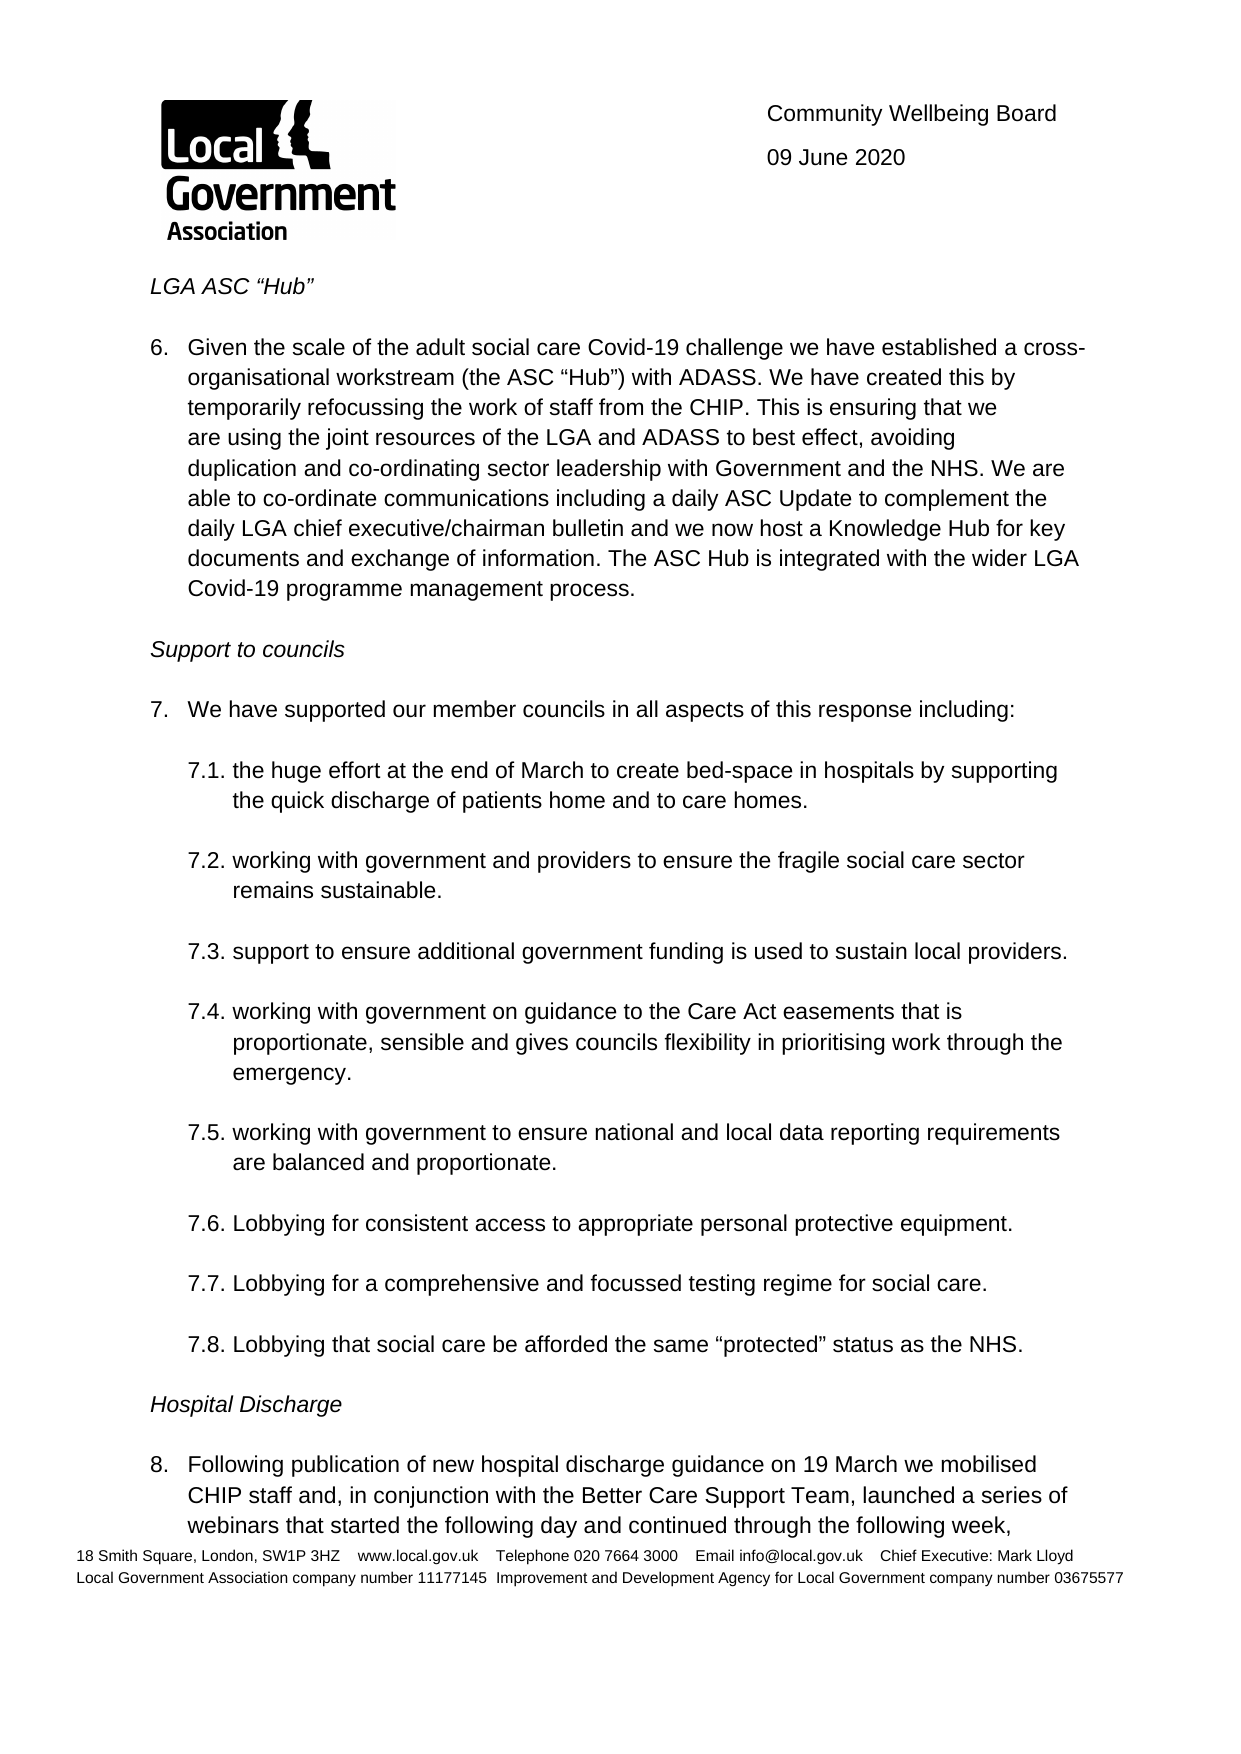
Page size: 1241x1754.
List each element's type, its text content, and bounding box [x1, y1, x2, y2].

list working with government and providers to ensure the fragile social care sector remains sustainable. [187, 847, 1090, 904]
list working with government to ensure national and local data reporting requirements are balanced and proportionate. [187, 1119, 1090, 1176]
list LGA ASC “Hub” [150, 273, 1090, 299]
list Lobbying for consistent access to appropriate personal protective equipment. [187, 1210, 1090, 1236]
picture [161, 100, 396, 240]
list Lobbying that social care be afforded the same “protected” status as the NHS. [187, 1331, 1090, 1357]
list Hospital Discharge [150, 1391, 1090, 1417]
list Given the scale of the adult social care Covid-19 challenge we have established a cross-organisational workstream (the ASC “Hub”) with ADASS. We have created this by temporarily refocussing the work of staff from the CHIP. This is ensuring that we are using the joint resources of the LGA and ADASS to best effect, avoiding duplication and co-ordinating sector leadership with Government and the NHS. We are able to co-ordinate communications including a daily ASC Update to complement the daily LGA chief executive/chairman bulletin and we now host a Knowledge Hub for key documents and exchange of information. The ASC Hub is integrated with the wider LGA Covid-19 programme management process. [150, 334, 1090, 602]
list Lobbying for a comprehensive and focussed testing regime for social care. [187, 1270, 1090, 1296]
list the huge effort at the end of March to create bed-space in hospitals by supporting the quick discharge of patients home and to care homes. [187, 757, 1090, 813]
list Support to councils [150, 636, 1090, 662]
list We have supported our member councils in all aspects of this response including: [150, 696, 1090, 722]
list working with government on guidance to the Care Act easements that is proportionate, sensible and gives councils flexibility in prioritising work through the emergency. [187, 998, 1090, 1085]
list support to ensure additional government funding is used to sustain local providers. [187, 938, 1090, 964]
